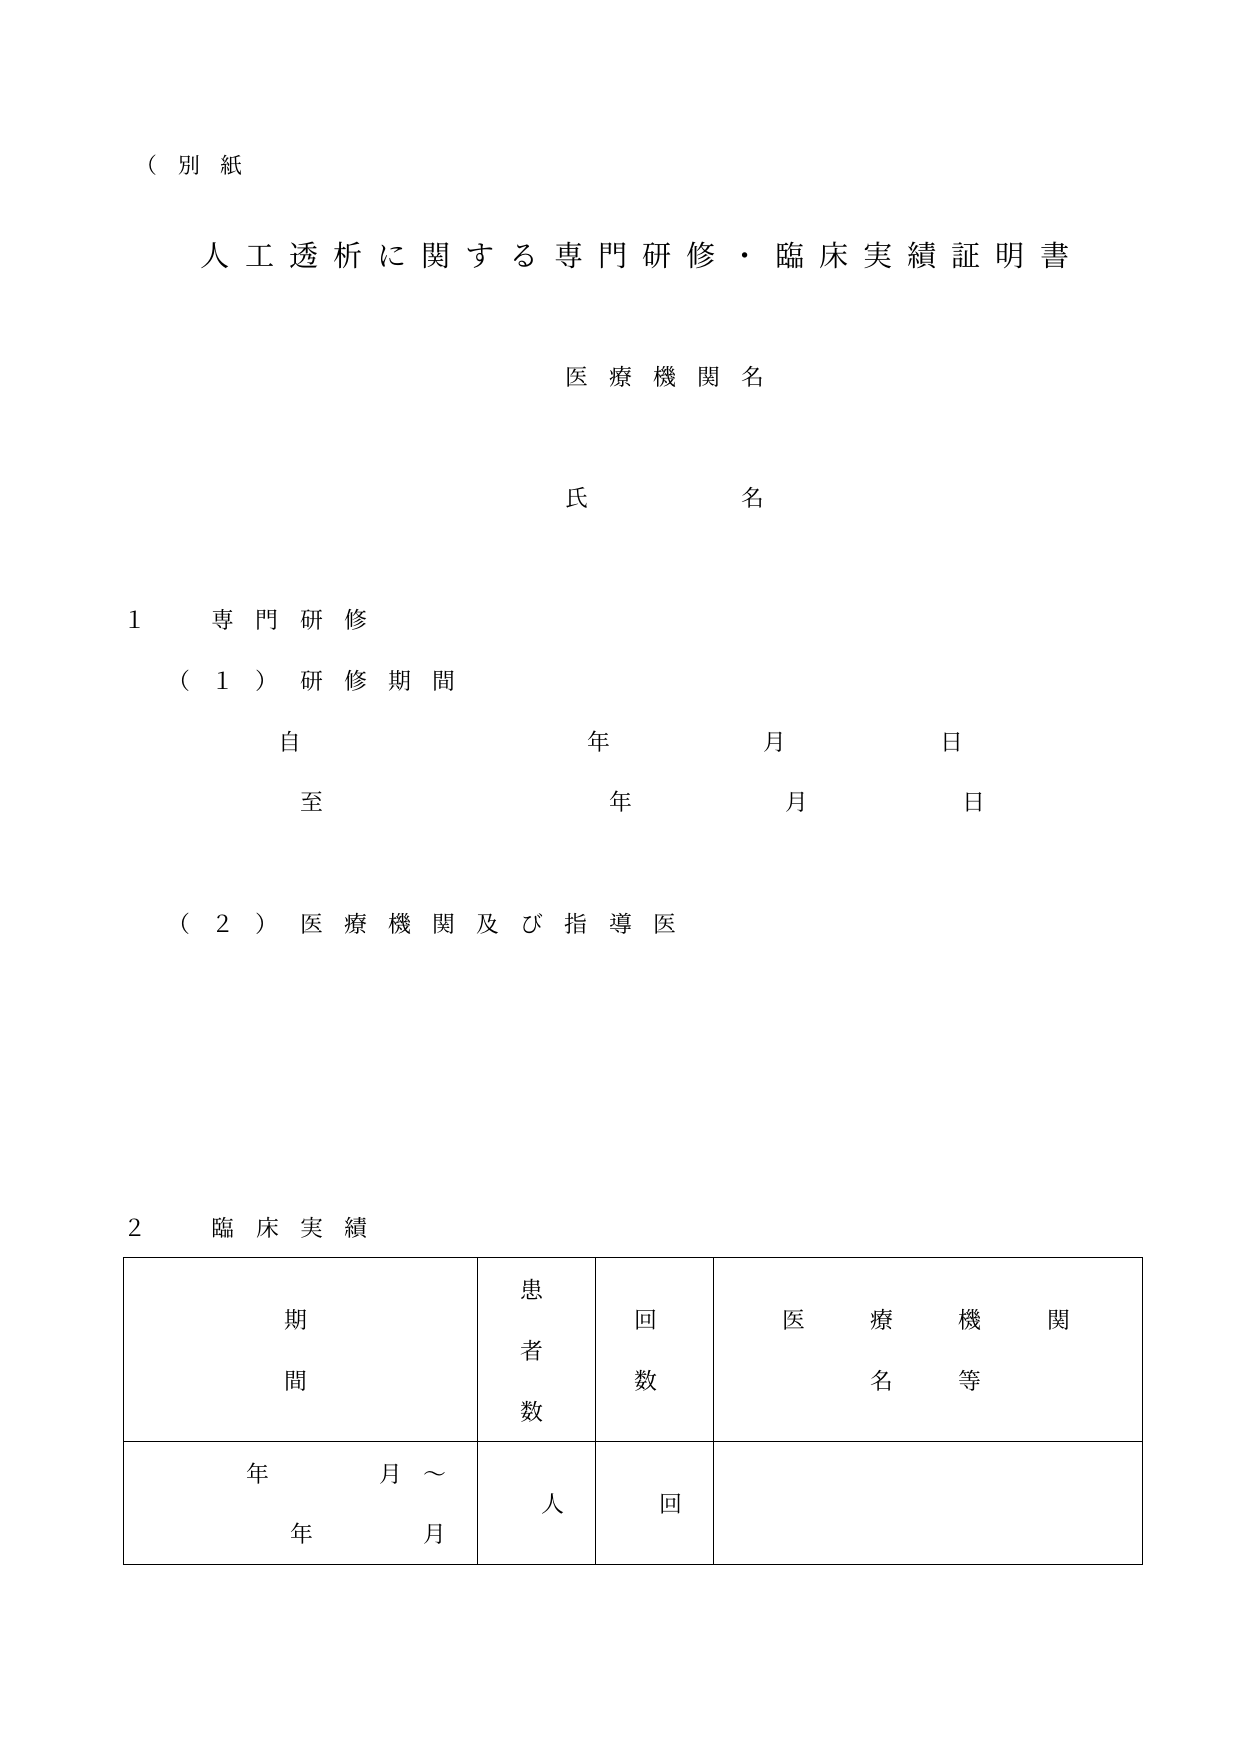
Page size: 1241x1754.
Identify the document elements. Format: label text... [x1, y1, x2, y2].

text （２）医療機関及び指導医 [123, 892, 1117, 953]
table_cell 人 [478, 1442, 595, 1563]
text 至 年 月 日 [123, 771, 1117, 831]
text ２ 臨床実績 [123, 1196, 1117, 1257]
table_cell 年 月～ 年 月 [124, 1442, 477, 1563]
table_header 回 数 [596, 1258, 713, 1441]
text 人工透析に関する専門研修・臨床実績証明書 [123, 223, 1117, 284]
text 氏 名 [123, 466, 1117, 527]
table_header 期 間 [124, 1258, 477, 1441]
text （１）研修期間 [123, 649, 1117, 710]
table_header 医 療 機 関 名 等 [714, 1258, 1142, 1441]
table_header 患者数 [478, 1258, 595, 1441]
table_cell [714, 1442, 1142, 1563]
text 医療機関名 [123, 345, 1117, 406]
text 自 年 月 日 [123, 710, 1117, 771]
text １ 専門研修 [123, 588, 1117, 649]
table_cell 回 [596, 1442, 713, 1563]
